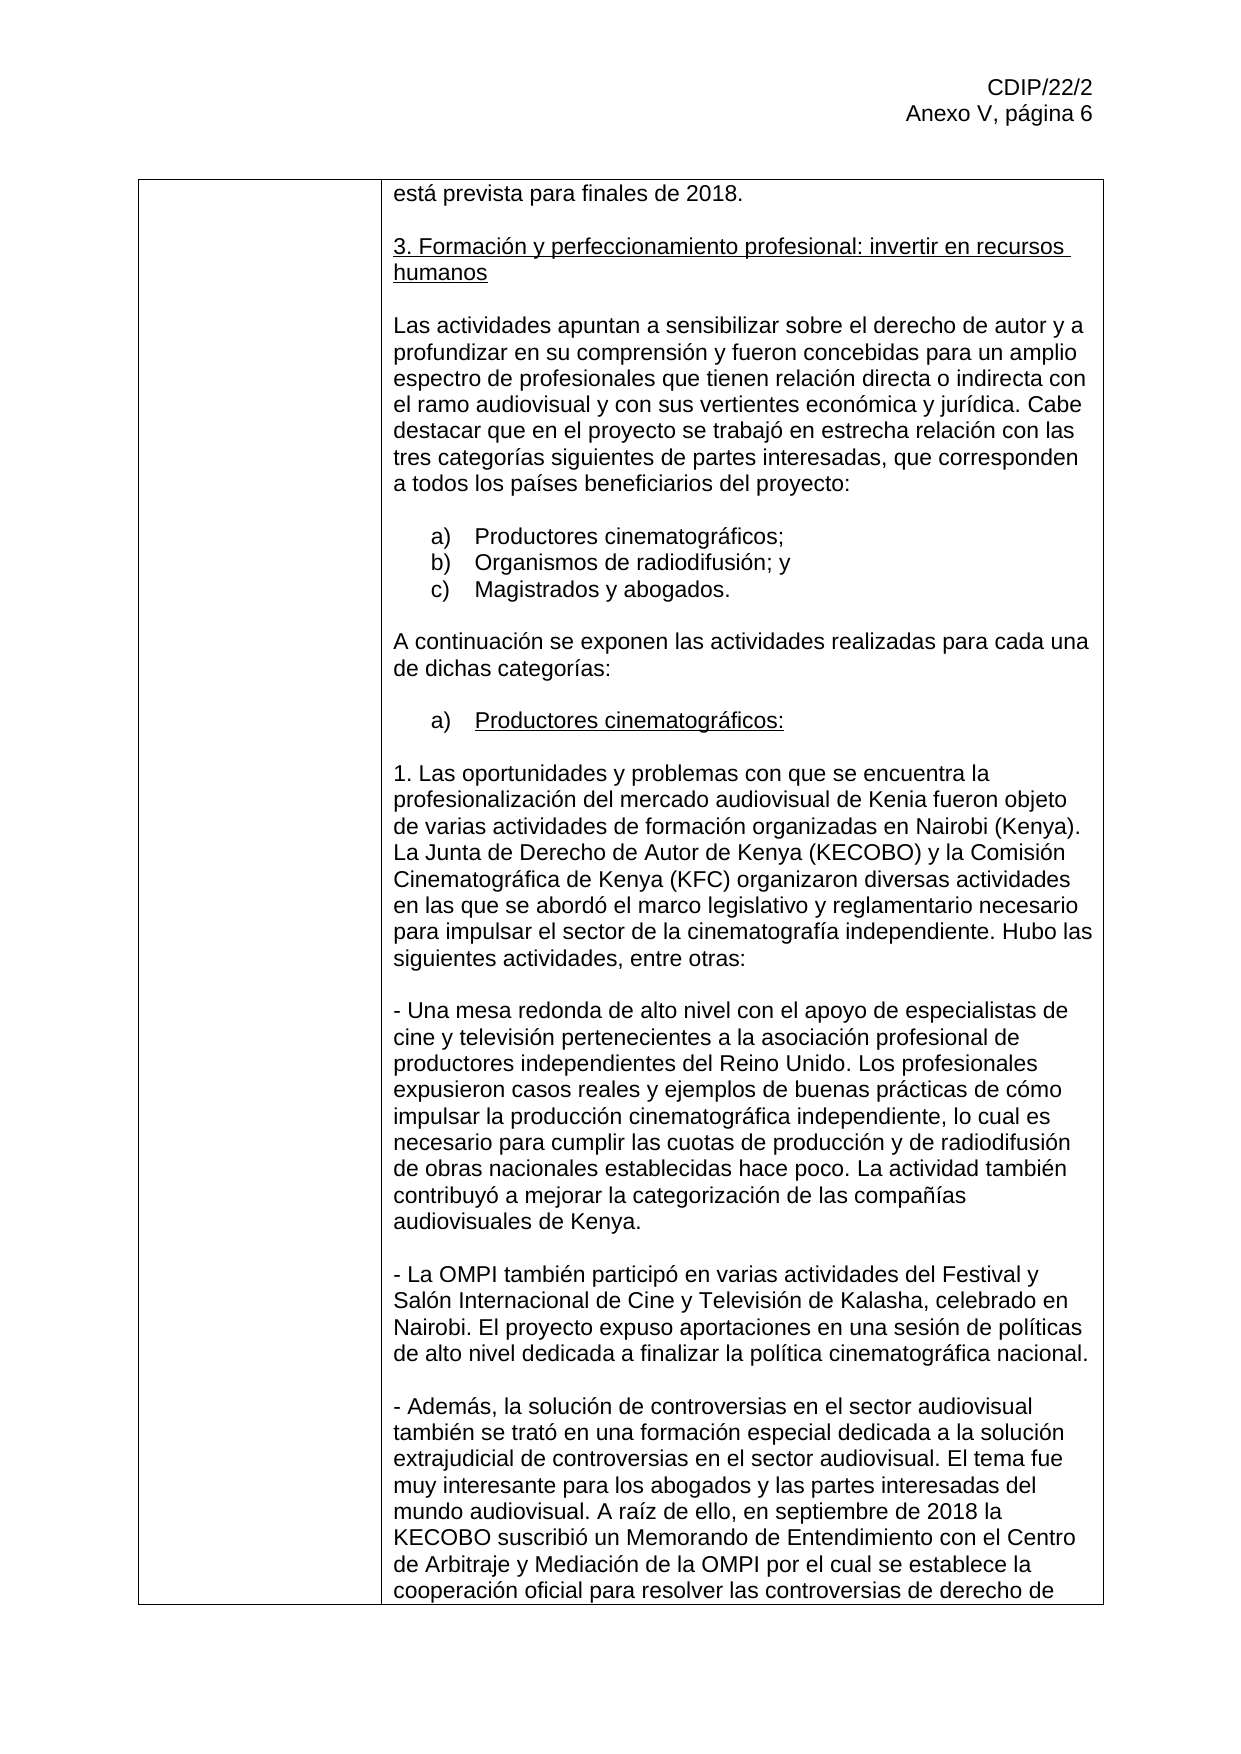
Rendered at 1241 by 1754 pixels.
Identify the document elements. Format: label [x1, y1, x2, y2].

table_cell [382, 180, 1103, 1603]
table_cell [139, 180, 381, 1603]
